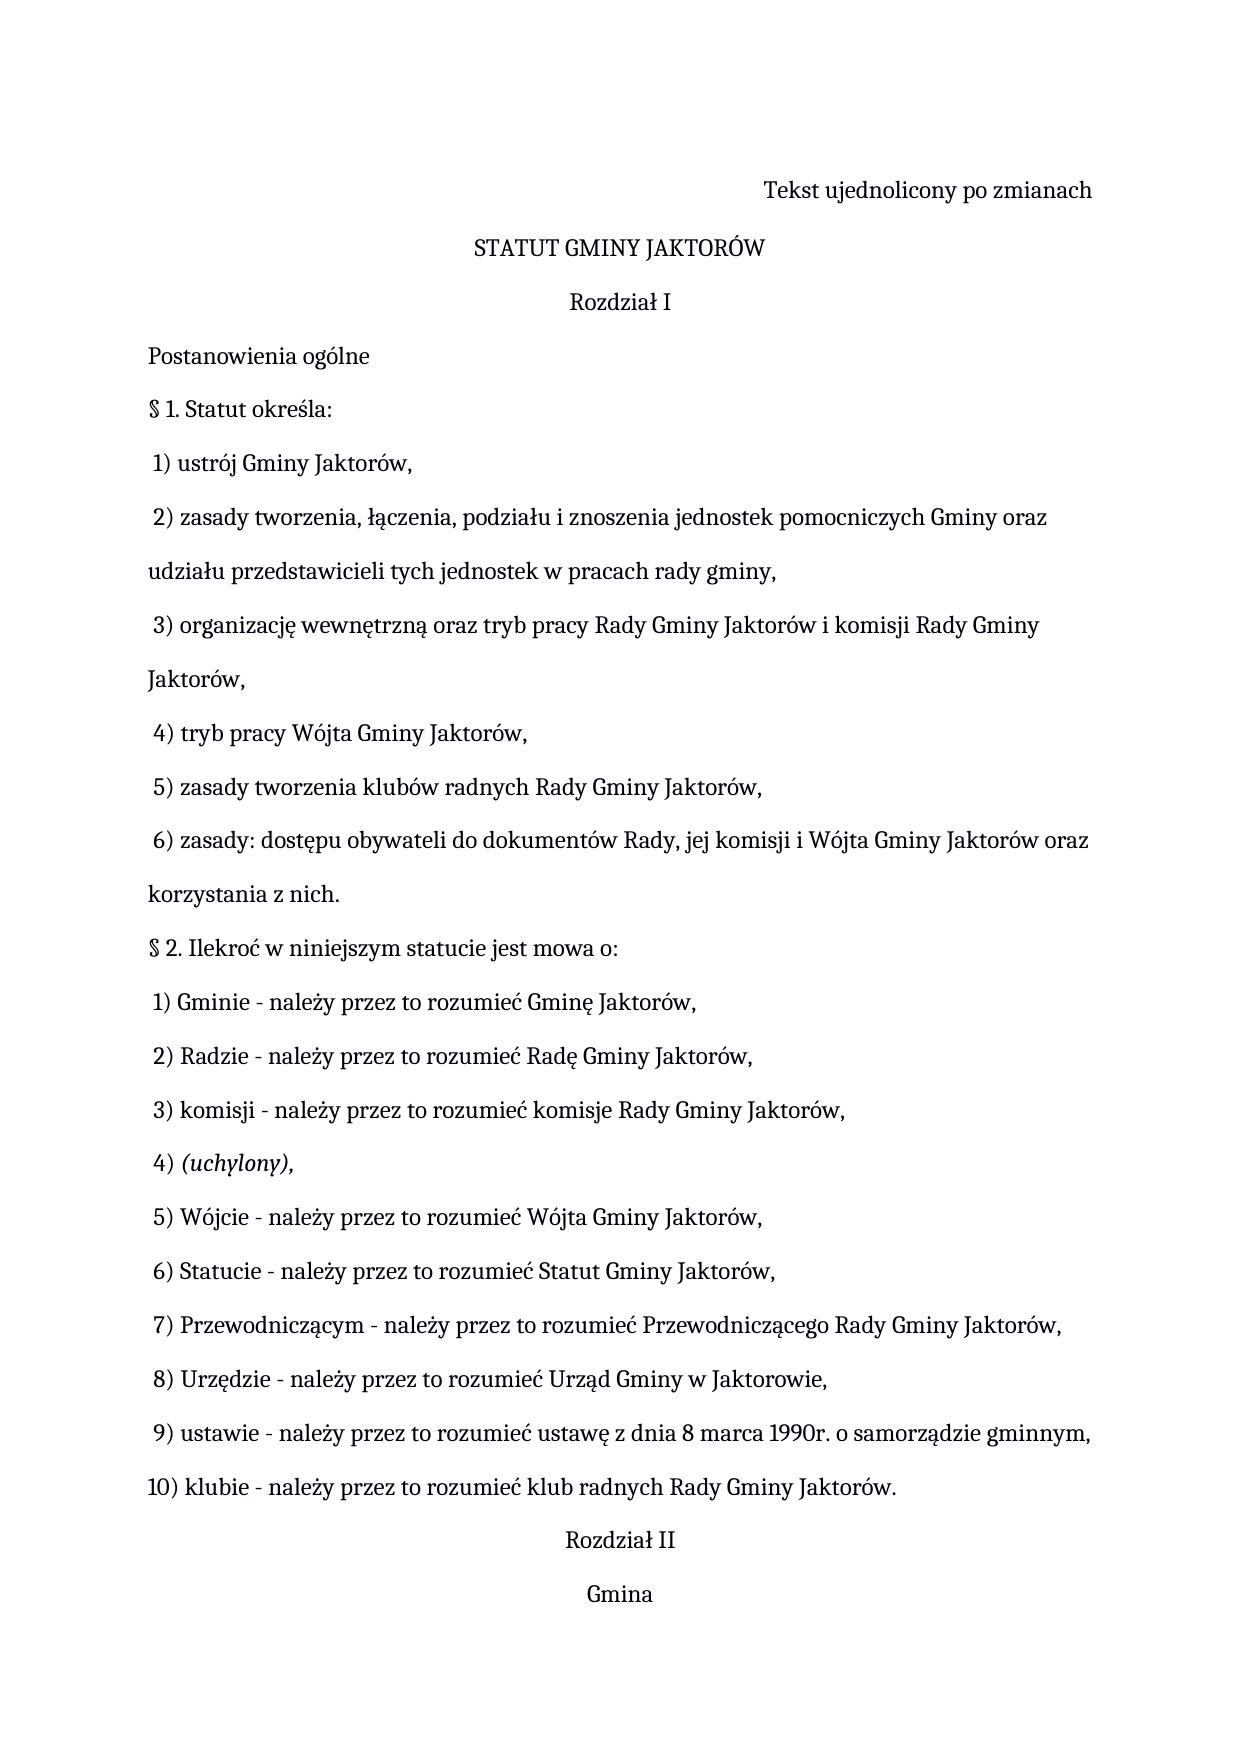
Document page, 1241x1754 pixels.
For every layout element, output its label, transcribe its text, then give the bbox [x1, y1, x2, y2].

text 7) Przewodniczącym - należy przez to rozumieć Przewodniczącego Rady Gminy Jaktorów, [148, 1311, 1093, 1340]
text udziału przedstawicieli tych jednostek w pracach rady gminy, [148, 557, 1093, 586]
text 9) ustawie - należy przez to rozumieć ustawę z dnia 8 marca 1990r. o samorządzie gminnym, [148, 1419, 1093, 1447]
text 1) ustrój Gminy Jaktorów, [148, 449, 1093, 478]
text 1) Gminie - należy przez to rozumieć Gminę Jaktorów, [148, 988, 1093, 1017]
text 8) Urzędzie - należy przez to rozumieć Urząd Gminy w Jaktorowie, [148, 1365, 1093, 1393]
text 2) zasady tworzenia, łączenia, podziału i znoszenia jednostek pomocniczych Gminy oraz [148, 503, 1093, 532]
text Tekst ujednolicony po zmianach [148, 176, 1093, 205]
text 4) (uchylony), [148, 1149, 1093, 1178]
text 6) zasady: dostępu obywateli do dokumentów Rady, jej komisji i Wójta Gminy Jaktorów oraz [148, 826, 1093, 855]
text 4) tryb pracy Wójta Gminy Jaktorów, [148, 718, 1093, 747]
text Rozdział II [148, 1526, 1093, 1555]
text § 1. Statut określa: [148, 395, 1093, 424]
text 5) Wójcie - należy przez to rozumieć Wójta Gminy Jaktorów, [148, 1203, 1093, 1232]
text Rozdział I [148, 288, 1093, 316]
text 3) komisji - należy przez to rozumieć komisje Rady Gminy Jaktorów, [148, 1096, 1093, 1124]
text 5) zasady tworzenia klubów radnych Rady Gminy Jaktorów, [148, 772, 1093, 801]
text 3) organizację wewnętrzną oraz tryb pracy Rady Gminy Jaktorów i komisji Rady Gminy [148, 611, 1093, 639]
text korzystania z nich. [148, 880, 1093, 909]
text 2) Radzie - należy przez to rozumieć Radę Gminy Jaktorów, [148, 1042, 1093, 1070]
text 10) klubie - należy przez to rozumieć klub radnych Rady Gminy Jaktorów. [148, 1472, 1093, 1501]
text Gmina [148, 1580, 1093, 1609]
text 6) Statucie - należy przez to rozumieć Statut Gminy Jaktorów, [148, 1257, 1093, 1286]
text Jaktorów, [148, 665, 1093, 693]
text § 2. Ilekroć w niniejszym statucie jest mowa o: [148, 934, 1093, 963]
text Postanowienia ogólne [148, 342, 1093, 370]
text STATUT GMINY JAKTORÓW [148, 234, 1093, 263]
